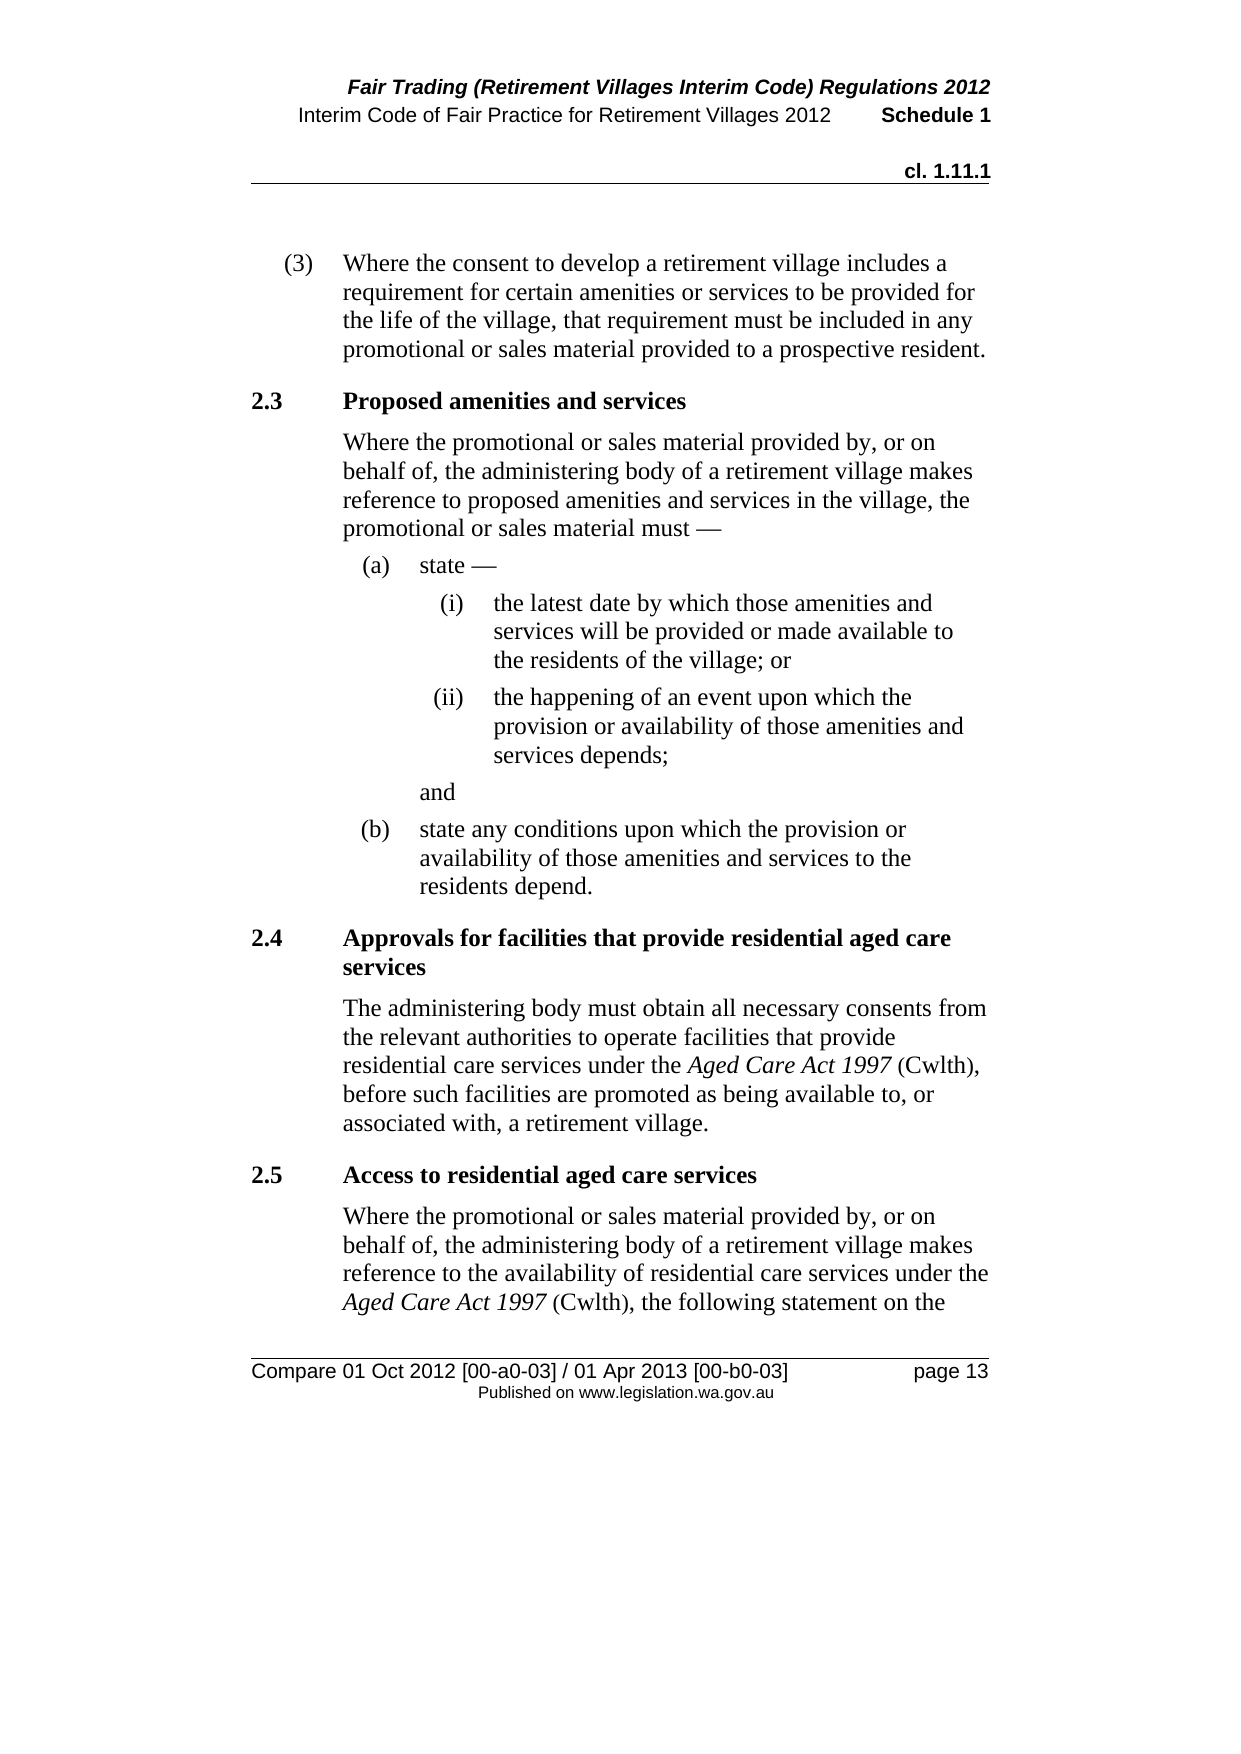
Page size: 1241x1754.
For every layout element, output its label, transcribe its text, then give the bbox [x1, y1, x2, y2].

subtitle 2.3 Proposed amenities and services [251, 386, 989, 415]
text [251, 1201, 989, 1316]
text Where the promotional or sales material provided by, or on behalf of, the administering body of a retirement village makes reference to proposed amenities and services in the village, the promotional or sales material must — [251, 427, 989, 542]
text (b) state any conditions upon which the provision or availability of those amenities and services to the residents depend. [251, 814, 989, 900]
text and [251, 777, 989, 806]
text (ii) the happening of an event upon which the provision or availability of those amenities and services depends; [251, 682, 989, 768]
subtitle 2.4 Approvals for facilities that provide residential aged care services [251, 923, 989, 981]
text (3) Where the consent to develop a retirement village includes a requirement for certain amenities or services to be provided for the life of the village, that requirement must be included in any promotional or sales material provided to a prospective resident. [251, 248, 989, 363]
text (i) the latest date by which those amenities and services will be provided or made available to the residents of the village; or [251, 588, 989, 674]
subtitle 2.5 Access to residential aged care services [251, 1160, 989, 1188]
text (a) state — [251, 551, 989, 579]
text The administering body must obtain all necessary consents from the relevant authorities to operate facilities that provide residential care services under the Aged Care Act 1997 (Cwlth), before such facilities are promoted as being available to, or associated with, a retirement village. [251, 993, 989, 1137]
